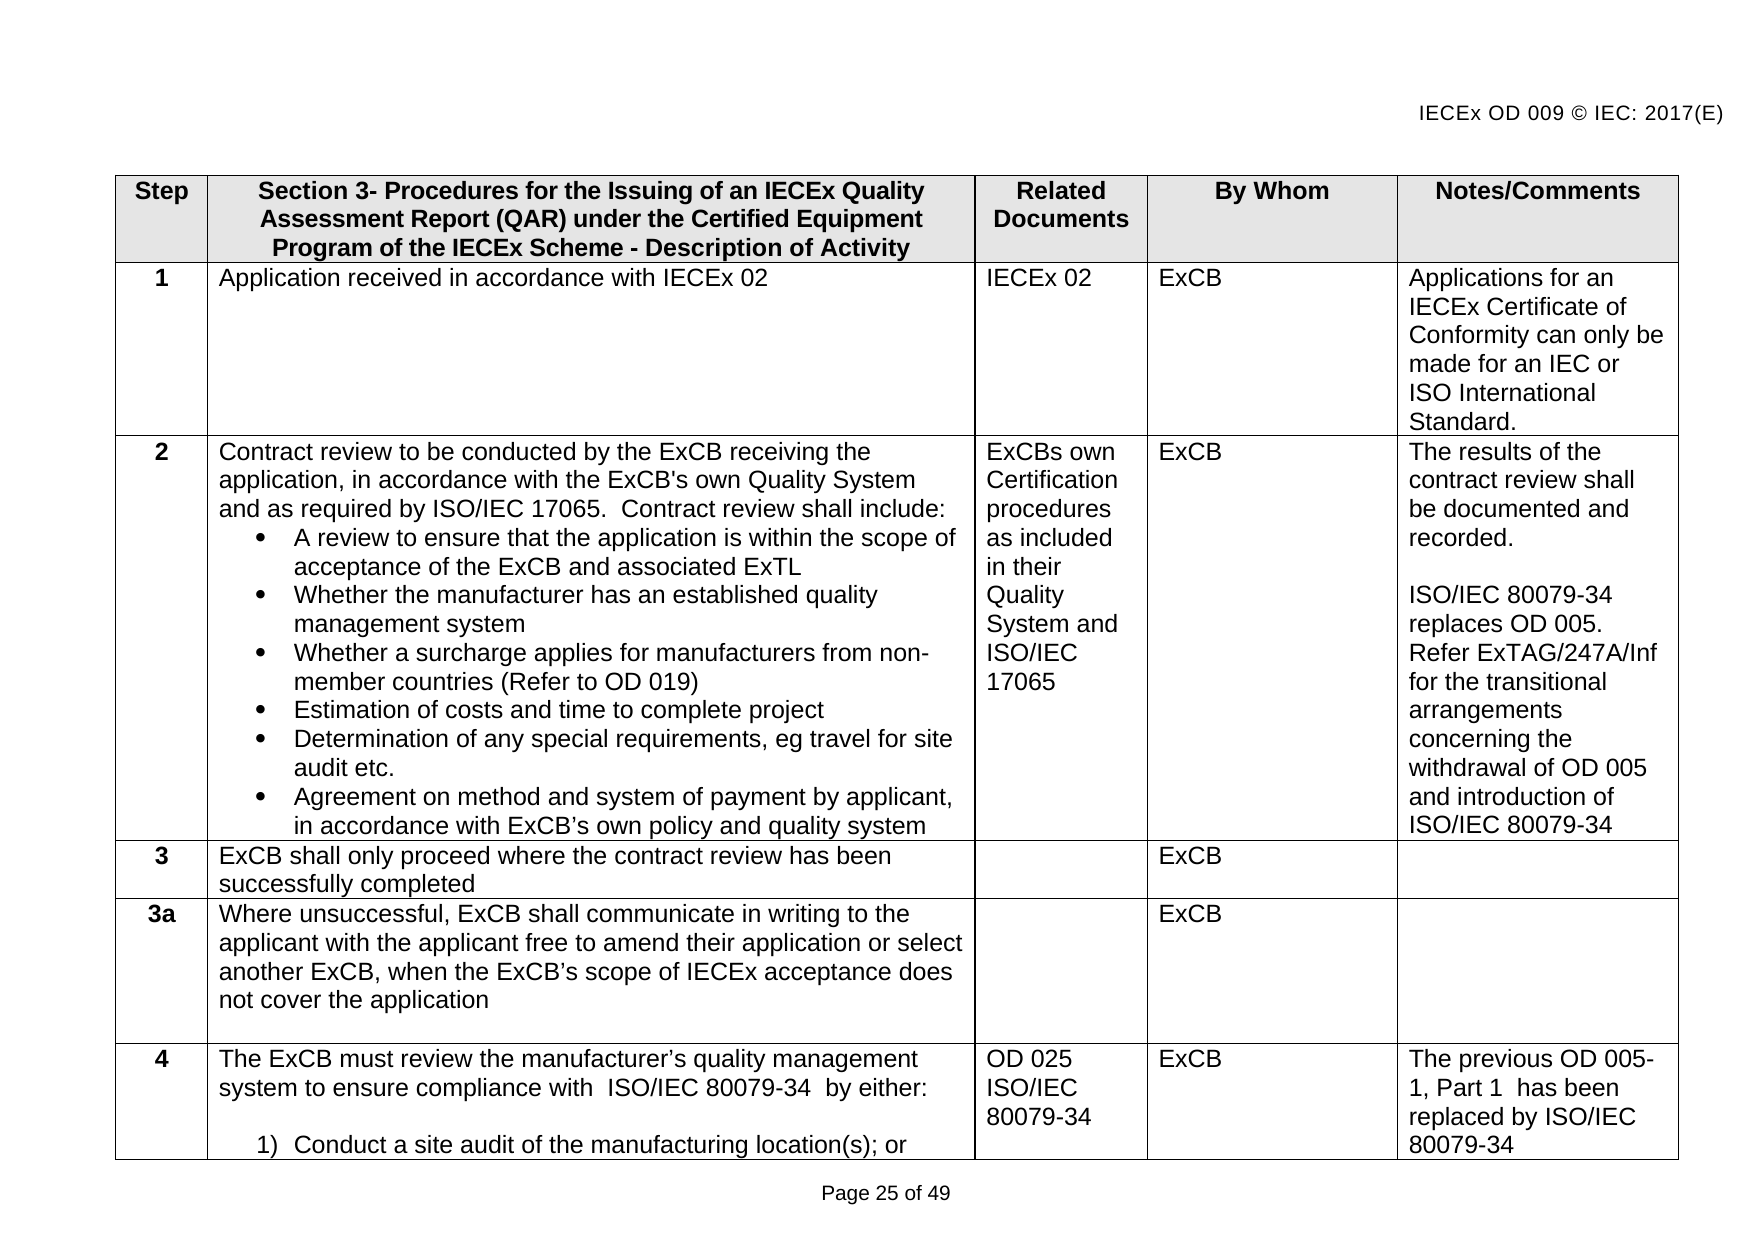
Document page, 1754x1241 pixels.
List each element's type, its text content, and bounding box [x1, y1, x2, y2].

table_cell Where unsuccessful, ExCB shall communicate in writing to the applicant with the applicant free to amend their application or select another ExCB, when the ExCB’s scope of IECEx acceptance does not cover the application [208, 899, 974, 1043]
table_header Step [116, 176, 207, 262]
table_header Notes/Comments [1398, 176, 1678, 262]
table_header Section 3- Procedures for the Issuing of an IECEx Quality Assessment Report (QAR) under the Certified Equipment Program of the IECEx Scheme - Description of Activity [208, 176, 974, 262]
table_cell [1398, 899, 1678, 1043]
table_cell 3a [116, 899, 207, 1043]
table_cell [1398, 841, 1678, 898]
table_cell ExCBs own Certification procedures as included in their Quality System and ISO/IEC 17065 [976, 436, 1147, 839]
table_cell Application received in accordance with IECEx 02 [208, 263, 974, 435]
table_header By Whom [1148, 176, 1397, 262]
table_cell 4 [116, 1044, 207, 1159]
table_cell 2 [116, 436, 207, 839]
table_cell The results of the contract review shall be documented and recorded. ISO/IEC 80079-34 replaces OD 005. Refer ExTAG/247A/Inf for the transitional arrangements concerning the withdrawal of OD 005 and introduction of ISO/IEC 80079-34 [1398, 436, 1678, 839]
table_cell ExCB [1148, 841, 1397, 898]
table_cell 3 [116, 841, 207, 898]
table_cell ExCB shall only proceed where the contract review has been successfully completed [208, 841, 974, 898]
table_cell ExCB [1148, 263, 1397, 435]
table_cell ExCB [1148, 1044, 1397, 1159]
table_cell ExCB [1148, 899, 1397, 1043]
table_cell [976, 841, 1147, 898]
table_cell 1 [116, 263, 207, 435]
table_cell OD 025 ISO/IEC 80079-34 [976, 1044, 1147, 1159]
table_cell ExCB [1148, 436, 1397, 839]
table_cell Applications for an IECEx Certificate of Conformity can only be made for an IEC or ISO International Standard. [1398, 263, 1678, 435]
table_cell [976, 899, 1147, 1043]
table_cell Contract review to be conducted by the ExCB receiving the application, in accordance with the ExCB's own Quality System and as required by ISO/IEC 17065. Contract review shall include: A review to ensure that the application is within the scope of acceptance of the ExCB and associated ExTL Whether the manufacturer has an established quality management system Whether a surcharge applies for manufacturers from non-member countries (Refer to OD 019) Estimation of costs and time to complete project Determination of any special requirements, eg travel for site audit etc. Agreement on method and system of payment by applicant, in accordance with ExCB’s own policy and quality system [208, 436, 974, 839]
table_cell IECEx 02 [976, 263, 1147, 435]
table_header Related Documents [976, 176, 1147, 262]
